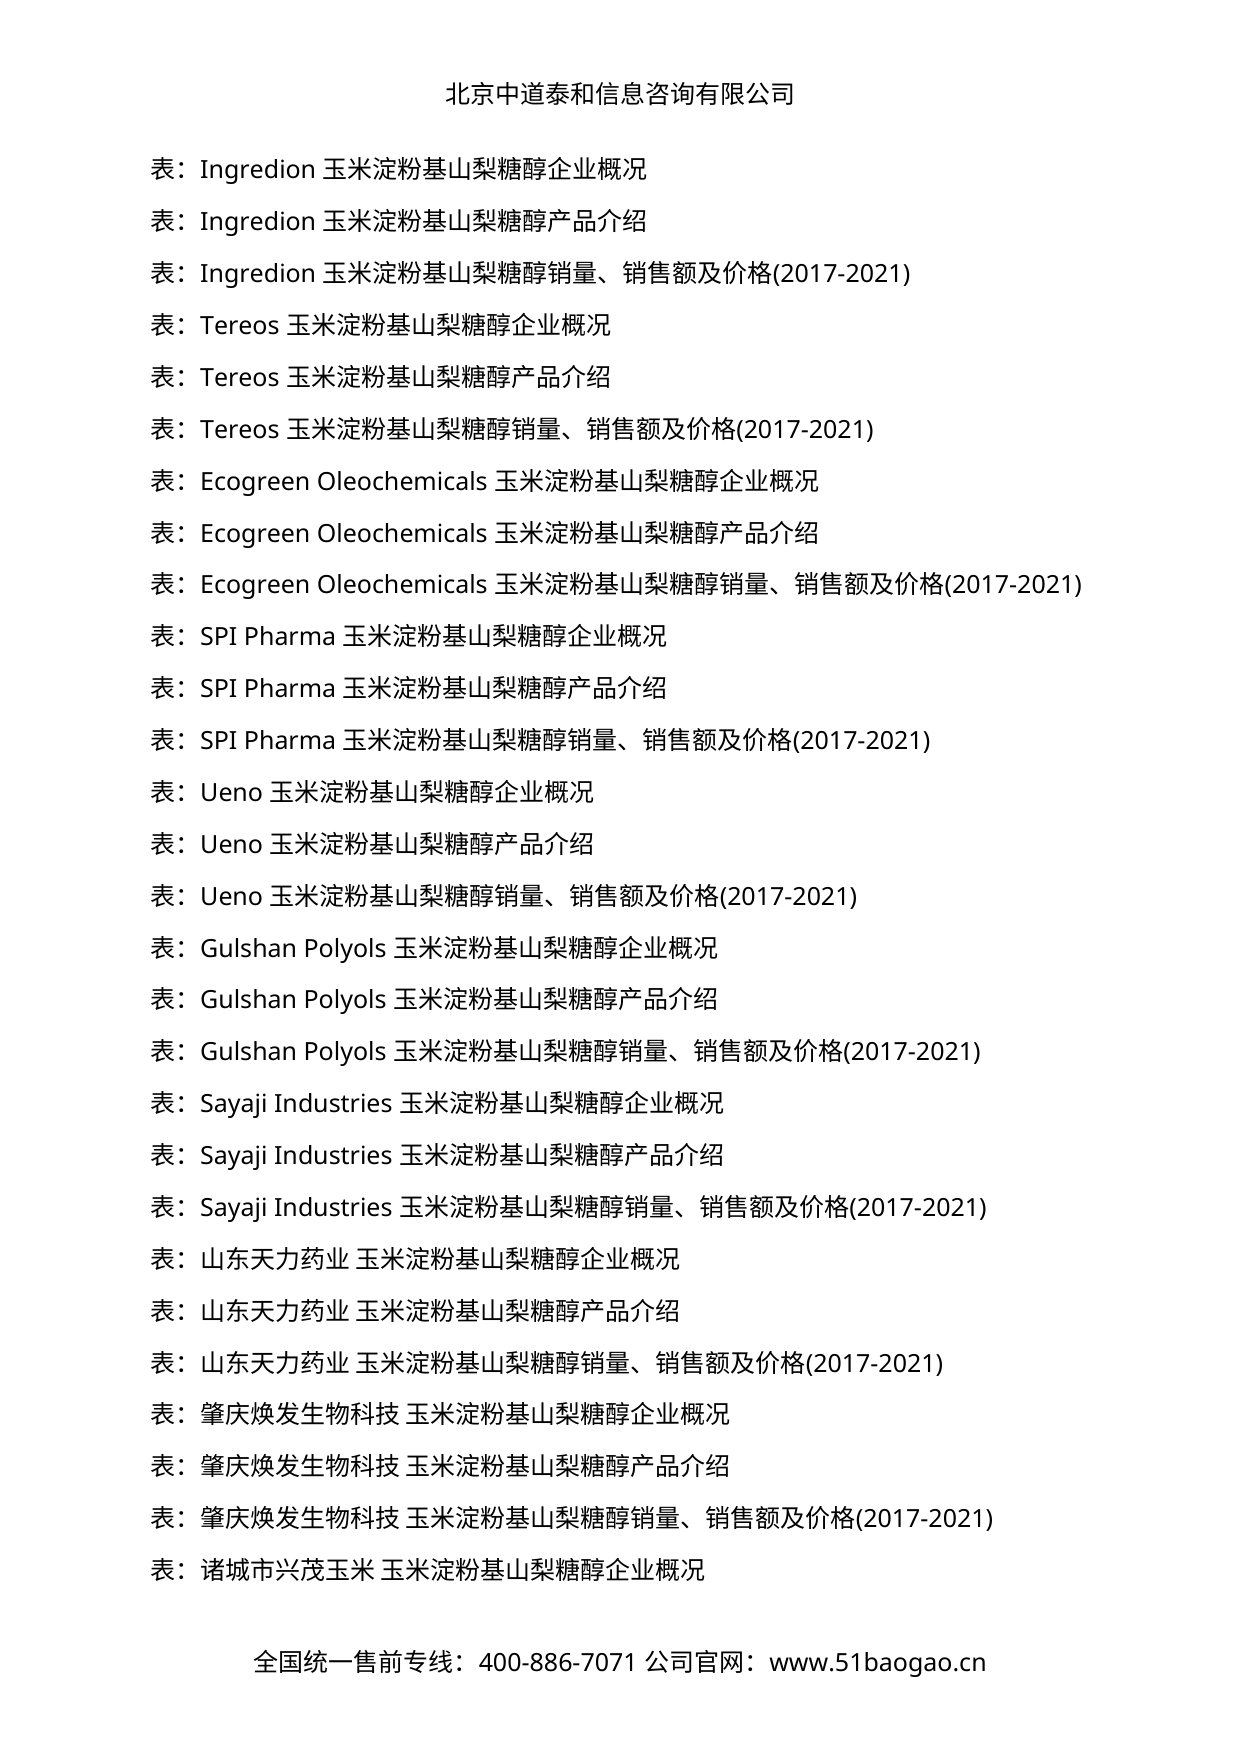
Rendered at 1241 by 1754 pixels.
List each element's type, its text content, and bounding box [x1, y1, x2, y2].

text 表：Sayaji Industries 玉米淀粉基山梨糖醇产品介绍 [150, 1136, 1090, 1172]
text 表：山东天力药业 玉米淀粉基山梨糖醇销量、销售额及价格(2017-2021) [150, 1343, 1090, 1379]
text 表：Ecogreen Oleochemicals 玉米淀粉基山梨糖醇产品介绍 [150, 513, 1090, 549]
text 表：肇庆焕发生物科技 玉米淀粉基山梨糖醇企业概况 [150, 1395, 1090, 1431]
text 表：Sayaji Industries 玉米淀粉基山梨糖醇销量、销售额及价格(2017-2021) [150, 1187, 1090, 1224]
text 表：Ueno 玉米淀粉基山梨糖醇销量、销售额及价格(2017-2021) [150, 876, 1090, 912]
text 表：诸城市兴茂玉米 玉米淀粉基山梨糖醇企业概况 [150, 1551, 1090, 1587]
text 表：肇庆焕发生物科技 玉米淀粉基山梨糖醇产品介绍 [150, 1447, 1090, 1483]
text 表：山东天力药业 玉米淀粉基山梨糖醇企业概况 [150, 1239, 1090, 1276]
text 表：SPI Pharma 玉米淀粉基山梨糖醇产品介绍 [150, 669, 1090, 705]
text 表：Tereos 玉米淀粉基山梨糖醇产品介绍 [150, 357, 1090, 394]
text 表：Gulshan Polyols 玉米淀粉基山梨糖醇企业概况 [150, 928, 1090, 964]
text 表：Ecogreen Oleochemicals 玉米淀粉基山梨糖醇企业概况 [150, 461, 1090, 497]
text 表：Ueno 玉米淀粉基山梨糖醇产品介绍 [150, 824, 1090, 861]
text 表：Gulshan Polyols 玉米淀粉基山梨糖醇销量、销售额及价格(2017-2021) [150, 1032, 1090, 1068]
text 表：Ecogreen Oleochemicals 玉米淀粉基山梨糖醇销量、销售额及价格(2017-2021) [150, 565, 1090, 601]
text 表：Tereos 玉米淀粉基山梨糖醇企业概况 [150, 306, 1090, 342]
text 表：Ueno 玉米淀粉基山梨糖醇企业概况 [150, 772, 1090, 809]
text 表：SPI Pharma 玉米淀粉基山梨糖醇销量、销售额及价格(2017-2021) [150, 721, 1090, 757]
text 表：Tereos 玉米淀粉基山梨糖醇销量、销售额及价格(2017-2021) [150, 409, 1090, 446]
text 表：Ingredion 玉米淀粉基山梨糖醇企业概况 [150, 150, 1090, 186]
text 表：Ingredion 玉米淀粉基山梨糖醇产品介绍 [150, 202, 1090, 238]
text 表：Ingredion 玉米淀粉基山梨糖醇销量、销售额及价格(2017-2021) [150, 254, 1090, 290]
text 表：SPI Pharma 玉米淀粉基山梨糖醇企业概况 [150, 617, 1090, 653]
text 表：肇庆焕发生物科技 玉米淀粉基山梨糖醇销量、销售额及价格(2017-2021) [150, 1499, 1090, 1535]
text 表：Sayaji Industries 玉米淀粉基山梨糖醇企业概况 [150, 1084, 1090, 1120]
text 表：山东天力药业 玉米淀粉基山梨糖醇产品介绍 [150, 1291, 1090, 1327]
text 表：Gulshan Polyols 玉米淀粉基山梨糖醇产品介绍 [150, 980, 1090, 1016]
